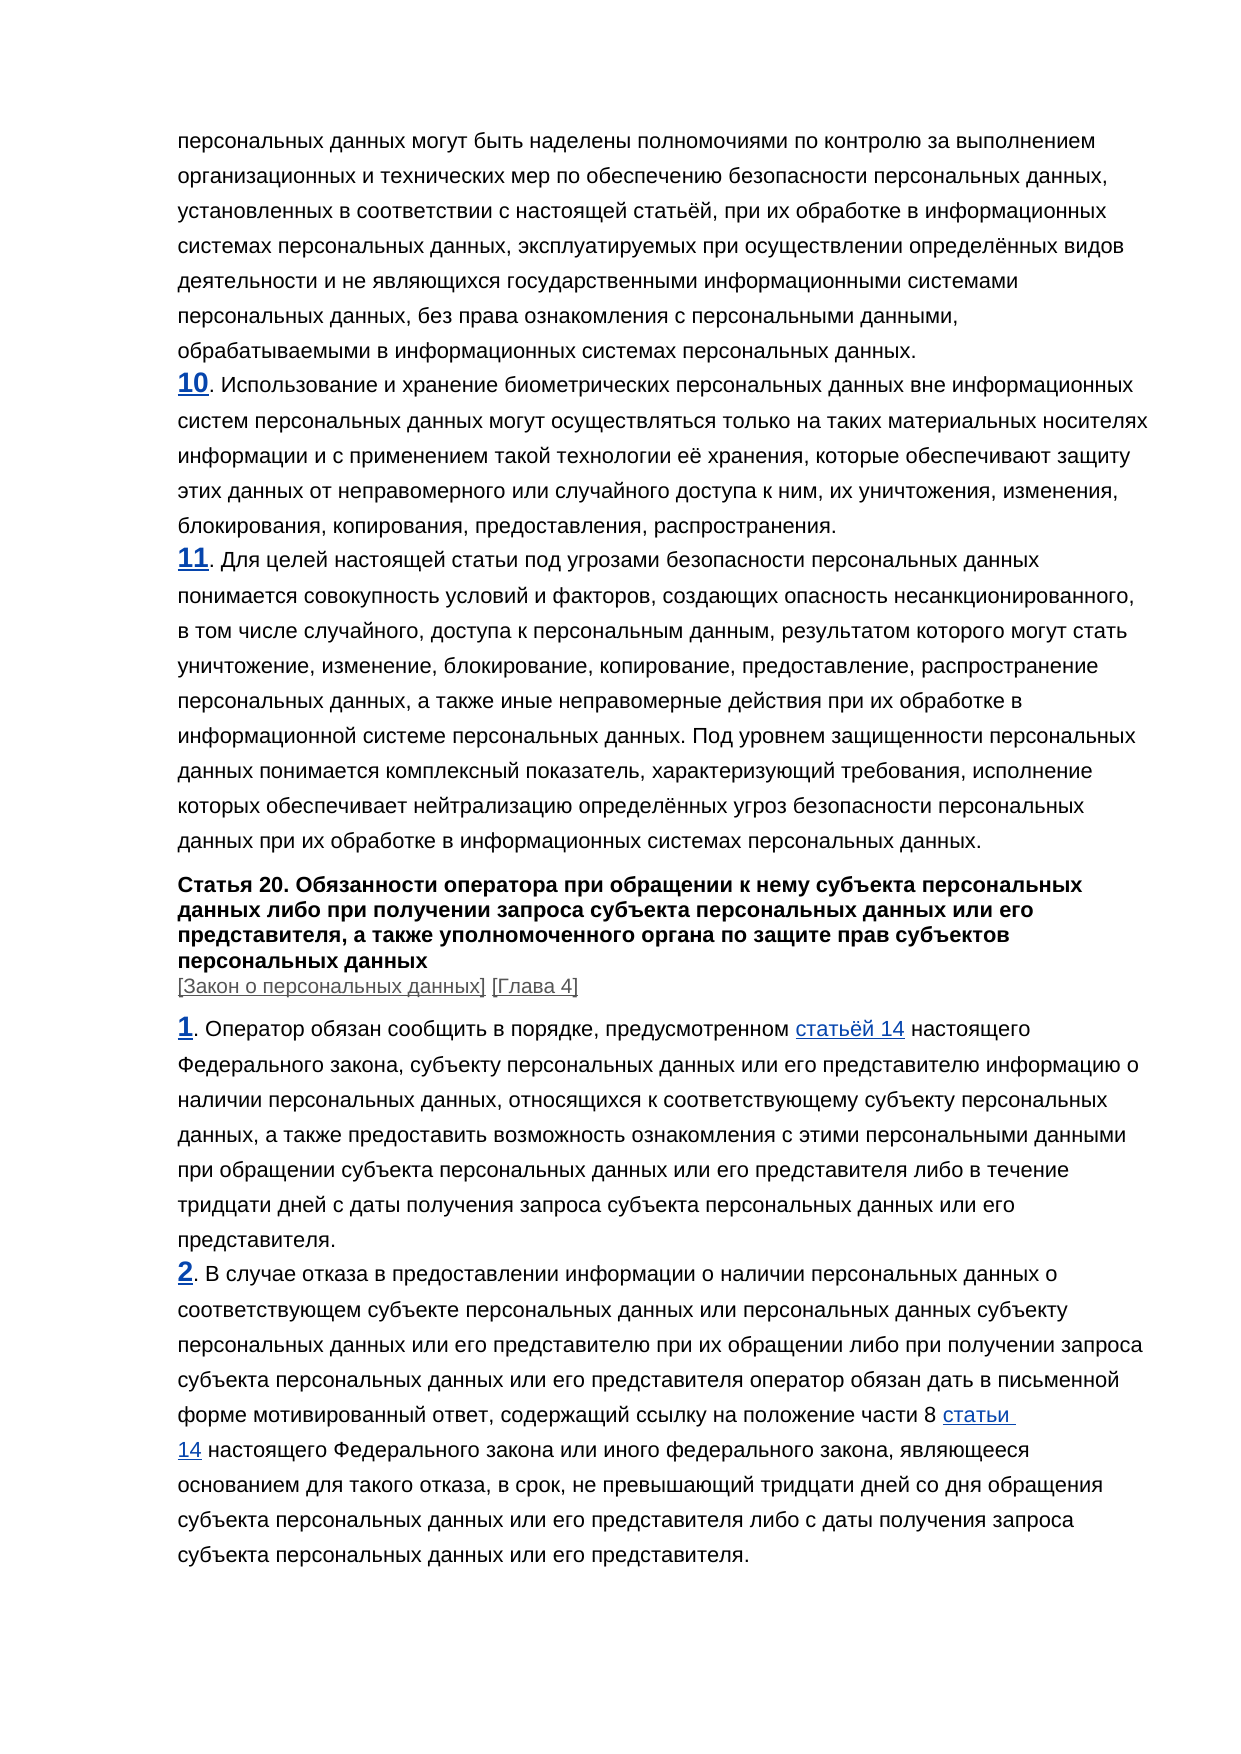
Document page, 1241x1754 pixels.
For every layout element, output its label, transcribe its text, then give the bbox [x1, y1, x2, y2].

text 10. Использование и хранение биометрических персональных данных вне информационных систем персональных данных могут осуществляться только на таких материальных носителях информации и с применением такой технологии её хранения, которые обеспечивают защиту этих данных от неправомерного или случайного доступа к ним, их уничтожения, изменения, блокирования, копирования, предоставления, распространения. [177, 363, 1152, 538]
text Статья 20. Обязанности оператора при обращении к нему субъекта персональных данных либо при получении запроса субъекта персональных данных или его представителя, а также уполномоченного органа по защите прав субъектов персональных данных [177, 872, 1152, 973]
text 2. В случае отказа в предоставлении информации о наличии персональных данных о соответствующем субъекте персональных данных или персональных данных субъекту персональных данных или его представителю при их обращении либо при получении запроса субъекта персональных данных или его представителя оператор обязан дать в письменной форме мотивированный ответ, содержащий ссылку на положение части 8 статьи 14 настоящего Федерального закона или иного федерального закона, являющееся основанием для такого отказа, в срок, не превышающий тридцати дней со дня обращения субъекта персональных данных или его представителя либо с даты получения запроса субъекта персональных данных или его представителя. [177, 1252, 1152, 1567]
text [177, 118, 1152, 363]
text 11. Для целей настоящей статьи под угрозами безопасности персональных данных понимается совокупность условий и факторов, создающих опасность несанкционированного, в том числе случайного, доступа к персональным данным, результатом которого могут стать уничтожение, изменение, блокирование, копирование, предоставление, распространение персональных данных, а также иные неправомерные действия при их обработке в информационной системе персональных данных. Под уровнем защищенности персональных данных понимается комплексный показатель, характеризующий требования, исполнение которых обеспечивает нейтрализацию определённых угроз безопасности персональных данных при их обработке в информационных системах персональных данных. [177, 538, 1152, 853]
text 1. Оператор обязан сообщить в порядке, предусмотренном статьёй 14 настоящего Федерального закона, субъекту персональных данных или его представителю информацию о наличии персональных данных, относящихся к соответствующему субъекту персональных данных, а также предоставить возможность ознакомления с этими персональными данными при обращении субъекта персональных данных или его представителя либо в течение тридцати дней с даты получения запроса субъекта персональных данных или его представителя. [177, 1007, 1152, 1252]
text [Закон о персональных данных] [Глава 4] [177, 973, 1152, 998]
